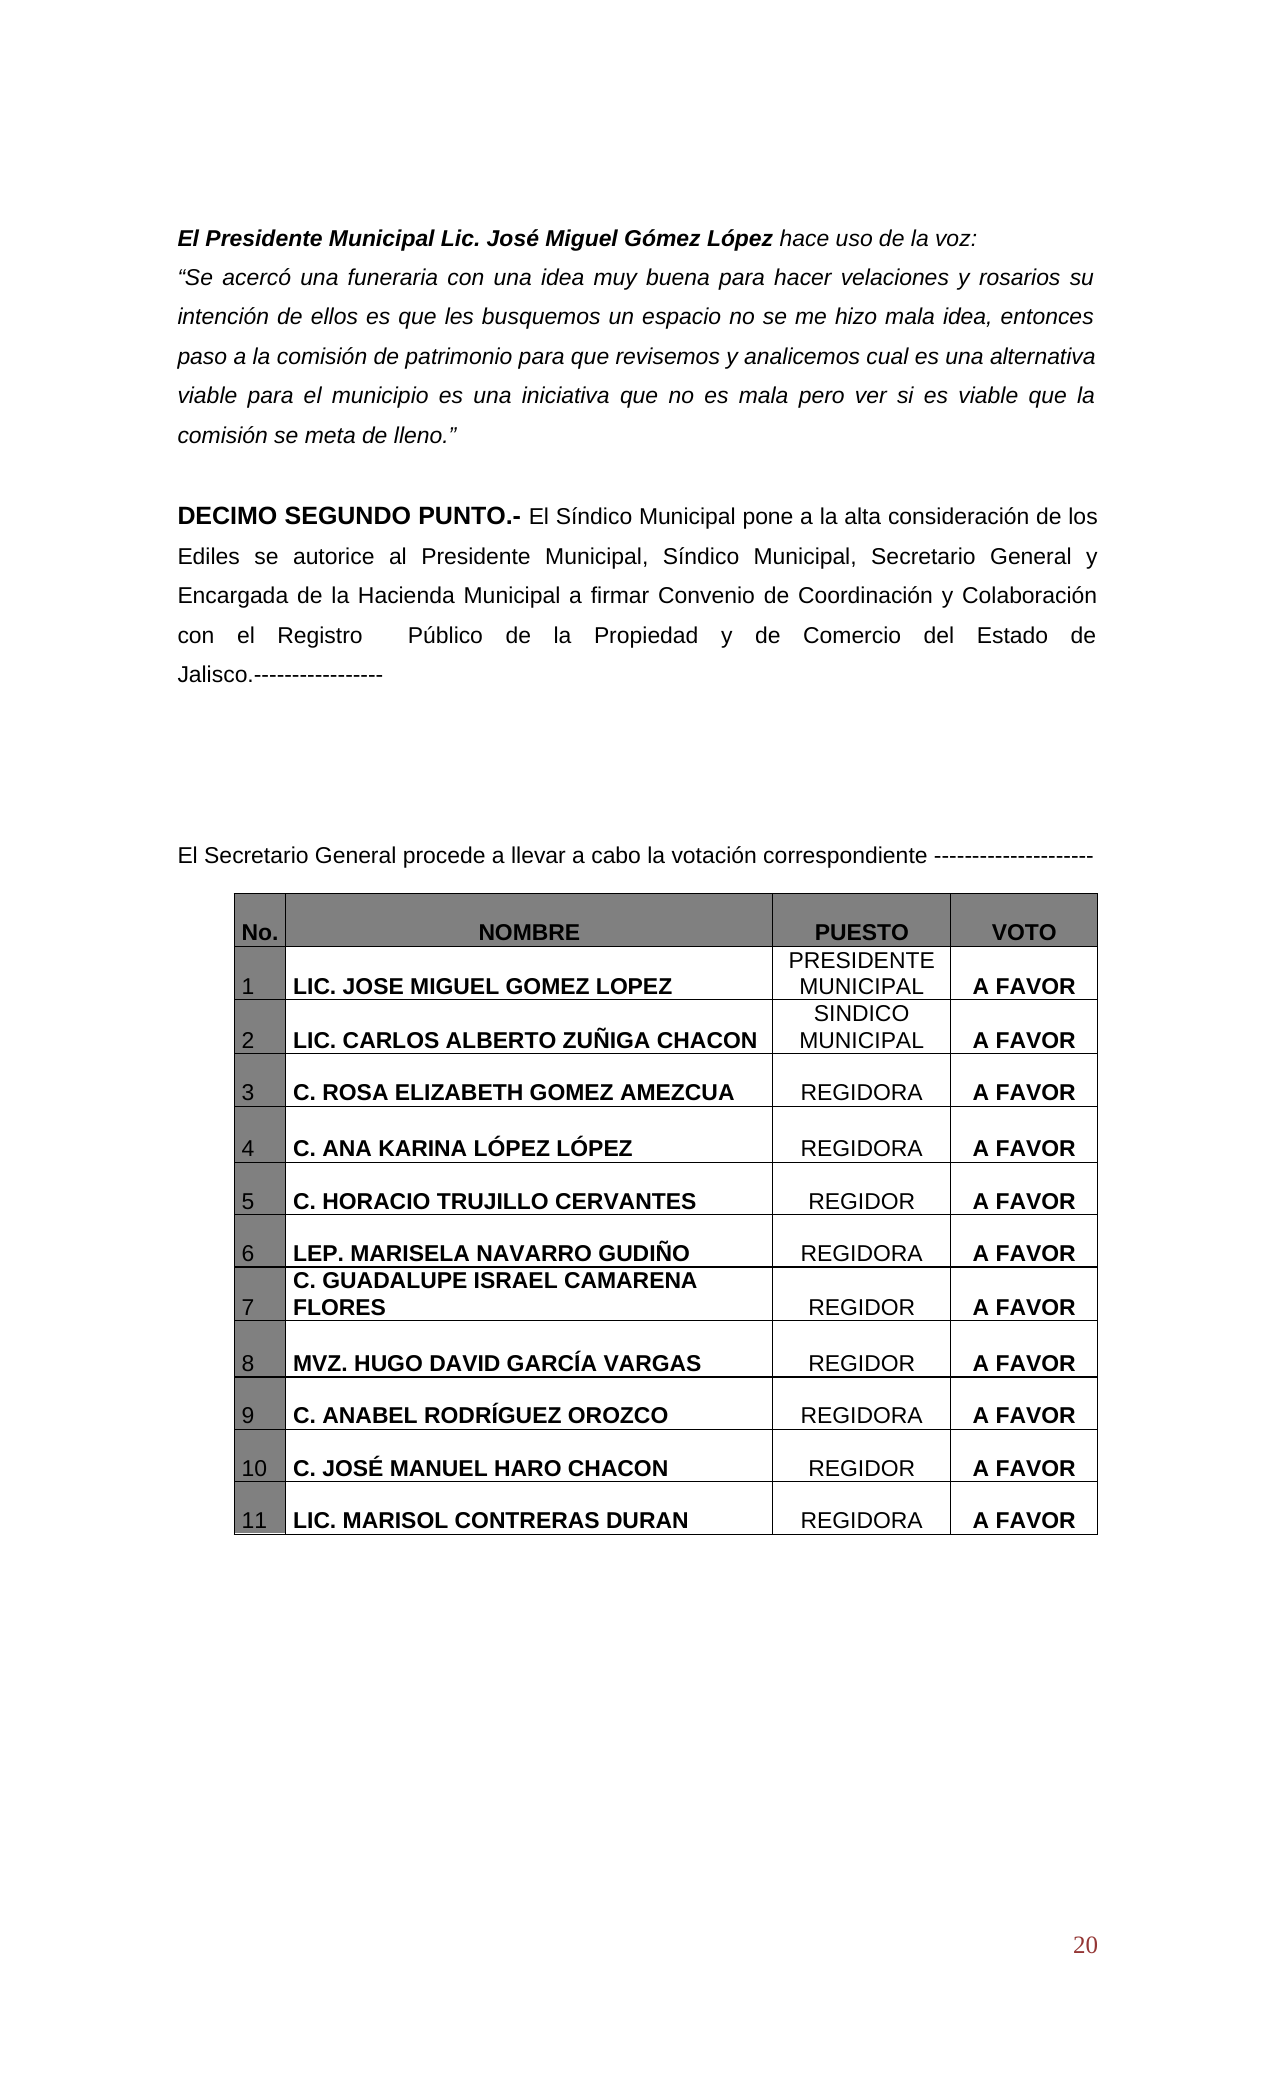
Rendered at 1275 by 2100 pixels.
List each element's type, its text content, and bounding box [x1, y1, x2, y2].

table_cell REGIDOR [773, 1430, 950, 1481]
text El Presidente Municipal Lic. José Miguel Gómez López hace uso de la voz: [177, 224, 1098, 251]
text “Se acercó una funeraria con una idea muy buena para hacer velaciones y rosarios su intención de ellos es que les busquemos un espacio no se me hizo mala idea, entonces paso a la comisión de patrimonio para que revisemos y analicemos cual es una alternativa viable para el municipio es una iniciativa que no es mala pero ver si es viable que la comisión se meta de lleno.” [177, 264, 1098, 448]
table_header VOTO [951, 894, 1097, 946]
table_cell LIC. MARISOL CONTRERAS DURAN [286, 1482, 772, 1533]
table_cell A FAVOR [951, 947, 1097, 999]
table_cell REGIDOR [773, 1268, 950, 1320]
table_cell C. ANA KARINA LÓPEZ LÓPEZ [286, 1107, 772, 1162]
table_cell 4 [235, 1107, 285, 1162]
table_header PUESTO [773, 894, 950, 946]
table_header No. [235, 894, 285, 946]
table_cell A FAVOR [951, 1268, 1097, 1320]
table_cell REGIDORA [773, 1215, 950, 1266]
table_cell LIC. JOSE MIGUEL GOMEZ LOPEZ [286, 947, 772, 999]
table_cell 9 [235, 1378, 285, 1429]
table_cell 6 [235, 1215, 285, 1266]
table_cell LEP. MARISELA NAVARRO GUDIÑO [286, 1215, 772, 1266]
table_cell A FAVOR [951, 1054, 1097, 1106]
table_cell REGIDORA [773, 1054, 950, 1106]
table_header NOMBRE [286, 894, 772, 946]
table_cell A FAVOR [951, 1000, 1097, 1053]
table_cell 2 [235, 1000, 285, 1053]
table_cell C. HORACIO TRUJILLO CERVANTES [286, 1163, 772, 1214]
text El Secretario General procede a llevar a cabo la votación correspondiente --------------------- [177, 842, 1098, 868]
table_cell C. JOSÉ MANUEL HARO CHACON [286, 1430, 772, 1481]
table_cell 11 [235, 1482, 285, 1533]
table_cell PRESIDENTE MUNICIPAL [773, 947, 950, 999]
table_cell C. ANABEL RODRÍGUEZ OROZCO [286, 1378, 772, 1429]
table_cell LIC. CARLOS ALBERTO ZUÑIGA CHACON [286, 1000, 772, 1053]
table_cell C. GUADALUPE ISRAEL CAMARENA FLORES [286, 1268, 772, 1320]
table_cell A FAVOR [951, 1163, 1097, 1214]
table_cell A FAVOR [951, 1430, 1097, 1481]
table_cell A FAVOR [951, 1215, 1097, 1266]
table_cell MVZ. HUGO DAVID GARCÍA VARGAS [286, 1321, 772, 1376]
table_cell 8 [235, 1321, 285, 1376]
table_cell REGIDOR [773, 1163, 950, 1214]
table_cell REGIDORA [773, 1482, 950, 1533]
table_cell REGIDOR [773, 1321, 950, 1376]
table_cell REGIDORA [773, 1378, 950, 1429]
table_cell A FAVOR [951, 1482, 1097, 1533]
table_cell A FAVOR [951, 1321, 1097, 1376]
table_cell 10 [235, 1430, 285, 1481]
table_cell REGIDORA [773, 1107, 950, 1162]
table_cell 3 [235, 1054, 285, 1106]
text DECIMO SEGUNDO PUNTO.- El Síndico Municipal pone a la alta consideración de los Ediles se autorice al Presidente Municipal, Síndico Municipal, Secretario General y Encargada de la Hacienda Municipal a firmar Convenio de Coordinación y Colaboración con el Registro Público de la Propiedad y de Comercio del Estado de Jalisco.----------------- [177, 501, 1098, 687]
table_cell 7 [235, 1268, 285, 1320]
table_cell A FAVOR [951, 1107, 1097, 1162]
table_cell C. ROSA ELIZABETH GOMEZ AMEZCUA [286, 1054, 772, 1106]
table_cell 1 [235, 947, 285, 999]
table_cell A FAVOR [951, 1378, 1097, 1429]
table_cell 5 [235, 1163, 285, 1214]
table_cell SINDICO MUNICIPAL [773, 1000, 950, 1053]
